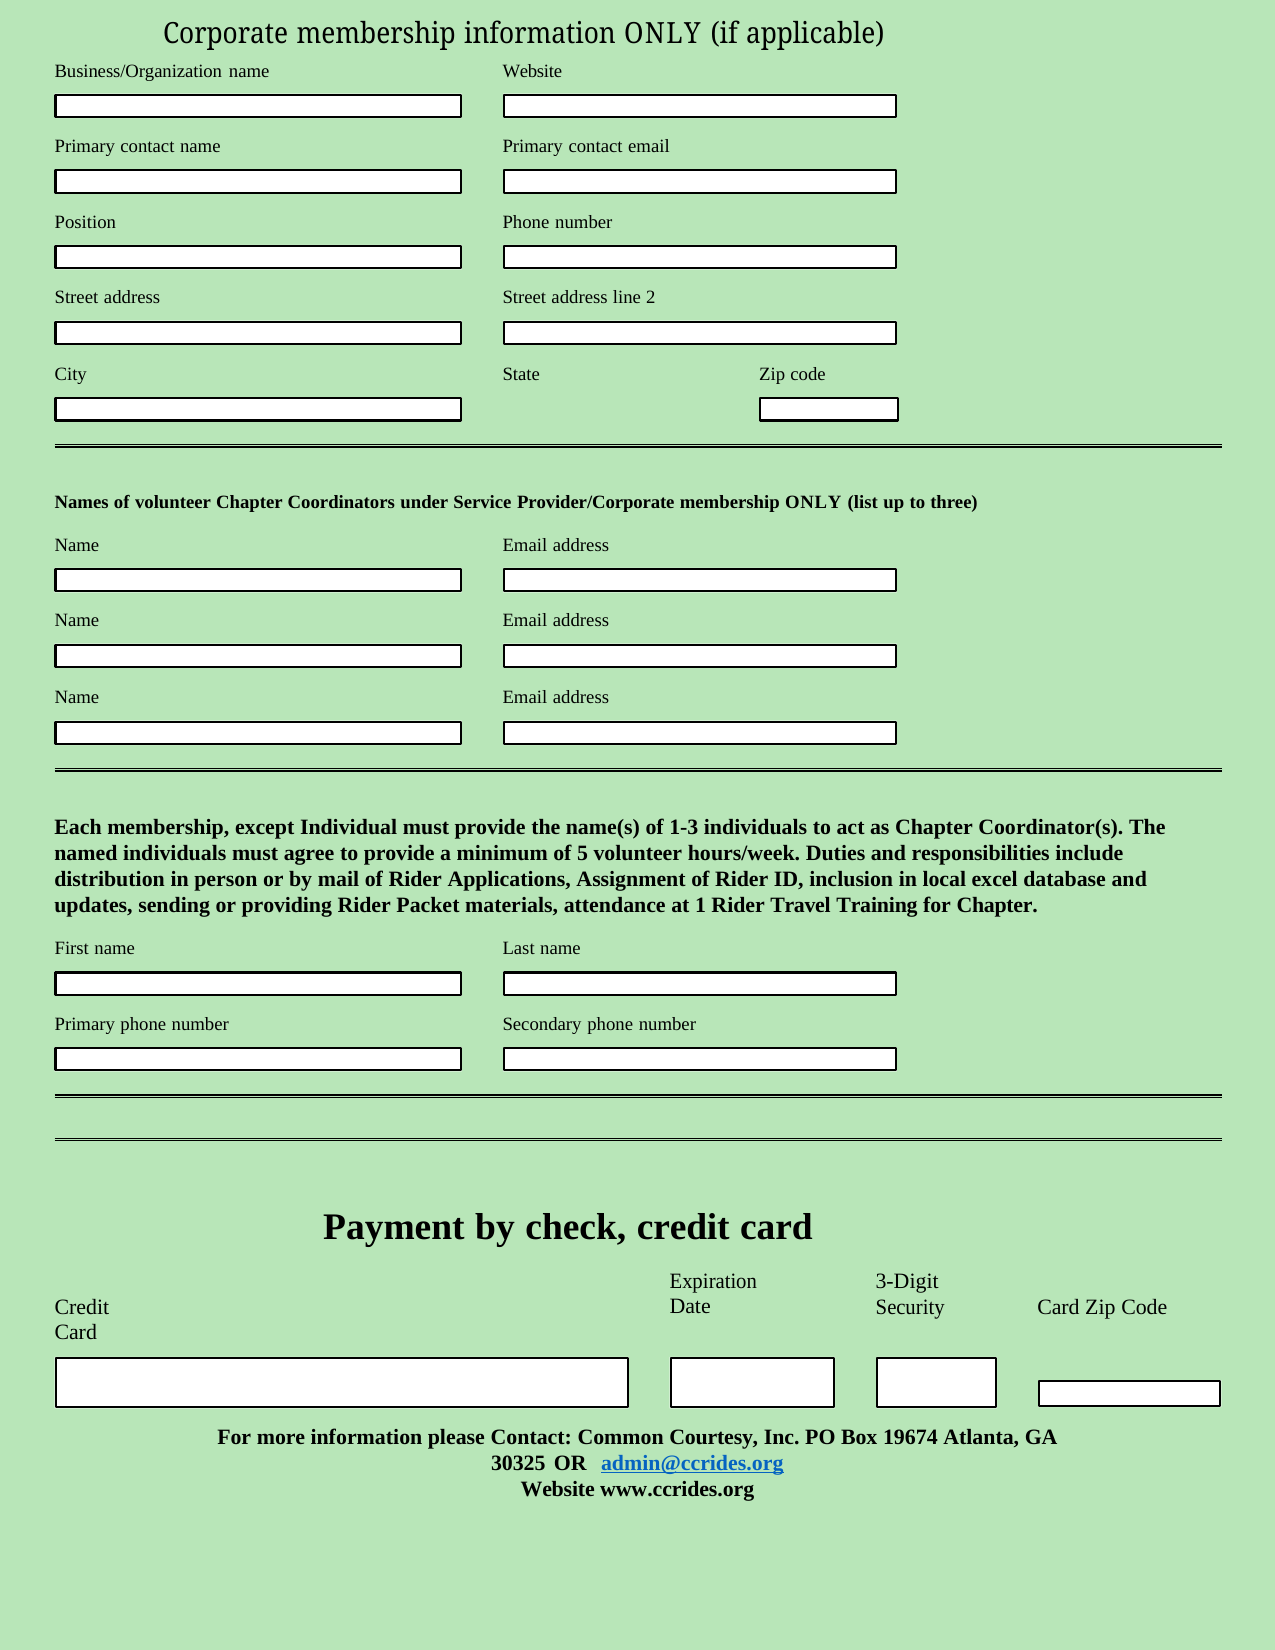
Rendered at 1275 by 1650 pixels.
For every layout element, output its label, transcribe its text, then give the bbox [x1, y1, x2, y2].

text Credit Card [54, 1294, 156, 1344]
text Corporate membership information ONLY (if applicable) [163, 12, 1233, 51]
subtitle For more information please Contact: Common Courtesy, Inc. PO Box 19674 Atlanta, GA 30325 OR admin@ccrides.org [191, 1424, 1083, 1476]
text 3-Digit [875, 1268, 1233, 1293]
text Name Email address [54, 686, 1233, 707]
text City State Zip code [54, 363, 1233, 384]
text Primary phone number Secondary phone number [54, 1012, 1233, 1034]
text First name Last name [54, 937, 1233, 959]
text Payment by check, credit card [323, 1205, 1233, 1248]
text Business/Organization name Website [54, 60, 1233, 81]
text Name Email address [54, 609, 1233, 630]
text Name Email address [54, 533, 1233, 555]
text Website www.ccrides.org [191, 1476, 1083, 1501]
text Primary contact name Primary contact email [54, 135, 1233, 157]
text Position Phone number [54, 211, 1233, 232]
subtitle Each membership, except Individual must provide the name(s) of 1-3 individuals to act as Chapter Coordinator(s). The named individuals must agree to provide a minimum of 5 volunteer hours/week. Duties and responsibilities include distribution in person or by mail of Rider Applications, Assignment of Rider ID, inclusion in local excel database and updates, sending or providing Rider Packet materials, attendance at 1 Rider Travel Training for Chapter. [54, 814, 1218, 917]
text Street address Street address line 2 [54, 286, 1233, 307]
text Names of volunteer Chapter Coordinators under Service Provider/Corporate membership ONLY (list up to three) [54, 491, 1233, 513]
text Security Card Zip Code [875, 1294, 1233, 1319]
text Expiration Date [669, 1268, 761, 1319]
